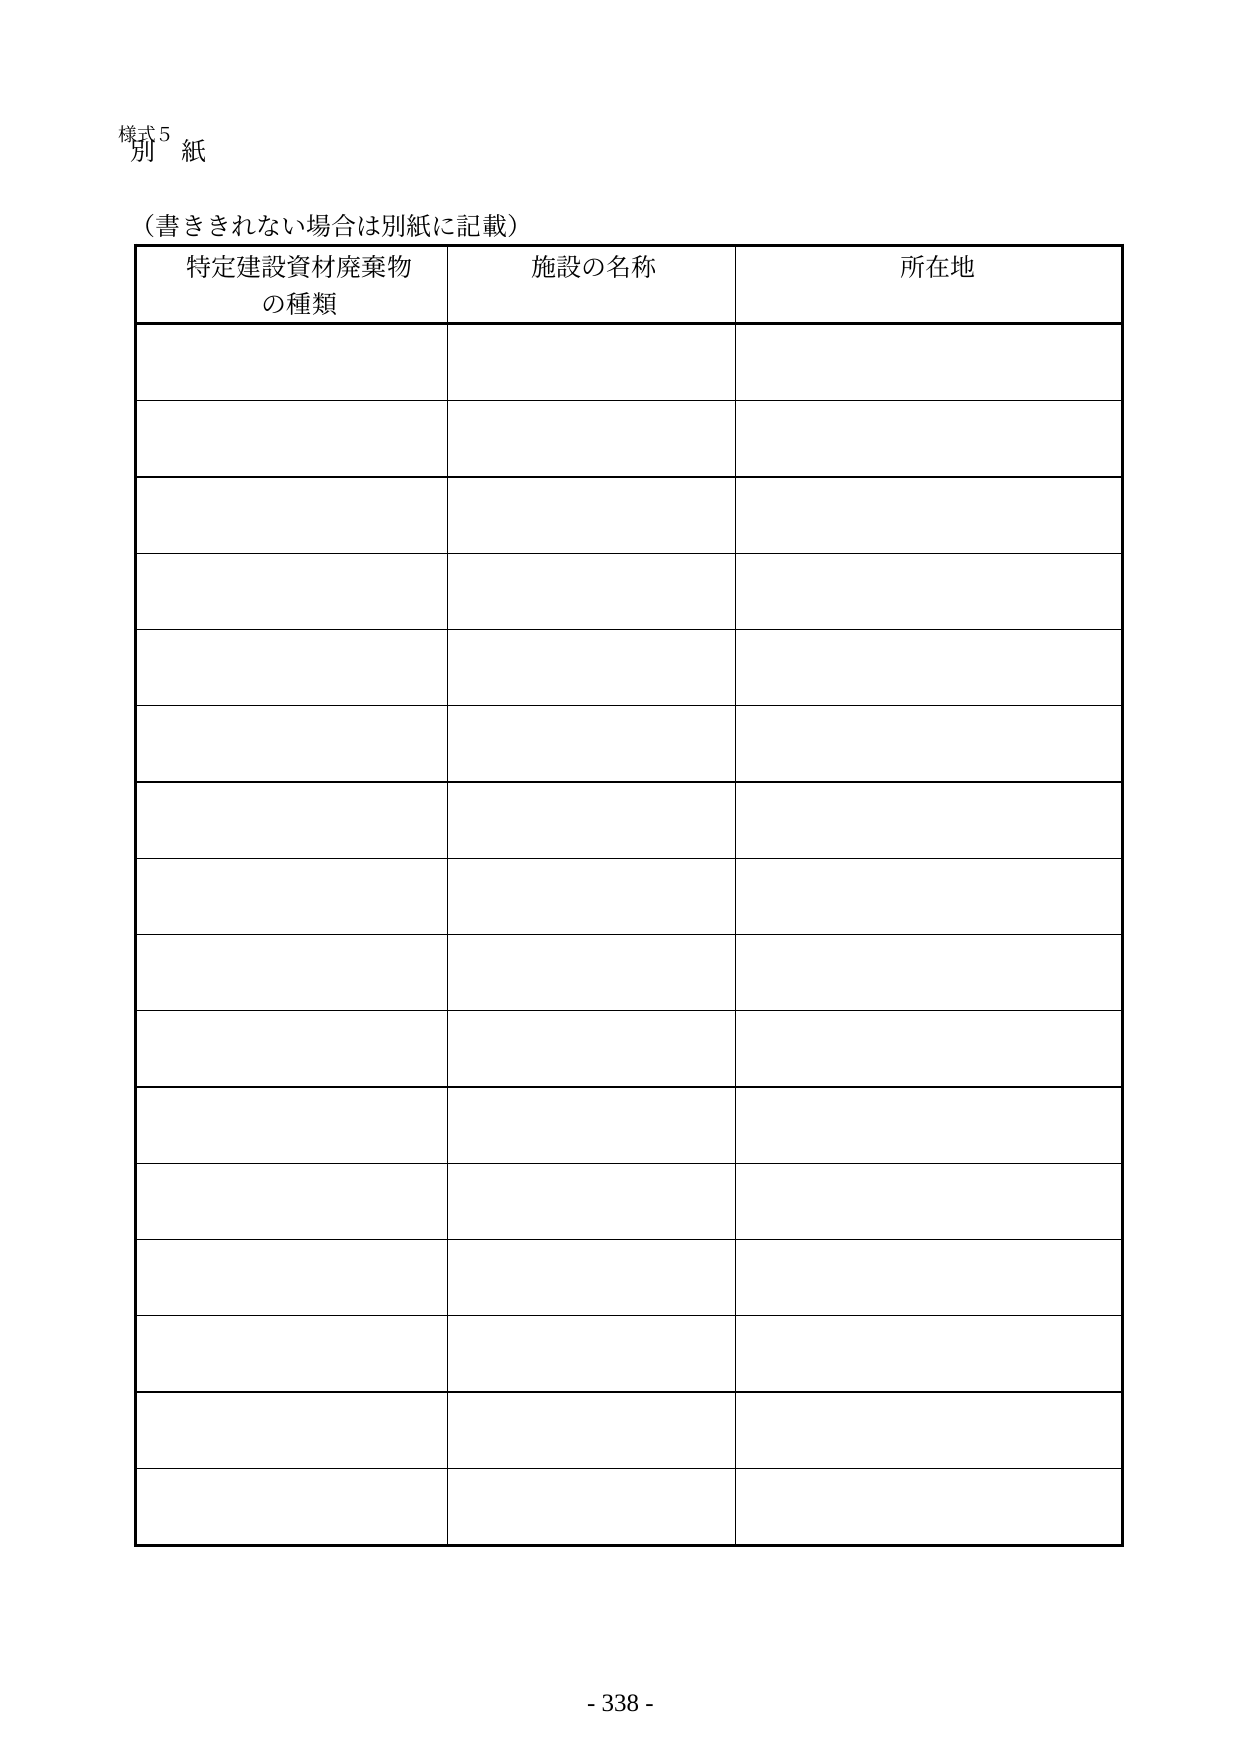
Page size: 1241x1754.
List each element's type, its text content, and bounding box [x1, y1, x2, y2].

table_cell [448, 1164, 735, 1239]
table_cell [448, 1240, 735, 1315]
table_cell [448, 1316, 735, 1391]
table_cell [736, 1164, 1121, 1239]
table_cell [137, 783, 447, 858]
table_cell [736, 1240, 1121, 1315]
table_cell [137, 1469, 447, 1544]
table_cell [137, 1316, 447, 1391]
table_cell [448, 1469, 735, 1544]
table_cell [448, 783, 735, 858]
table_cell [736, 935, 1121, 1010]
table_cell [448, 1011, 735, 1086]
table_cell [137, 554, 447, 629]
table_header 特定建設資材廃棄物 の種類 [137, 247, 447, 322]
table_cell [137, 401, 447, 476]
table_cell [736, 401, 1121, 476]
table_cell [736, 554, 1121, 629]
table_cell [137, 1088, 447, 1163]
table_cell [448, 554, 735, 629]
table_cell [736, 630, 1121, 705]
table_cell [448, 706, 735, 781]
table_cell [137, 1011, 447, 1086]
table_cell [137, 325, 447, 400]
table_cell [736, 1316, 1121, 1391]
text 別 紙 [131, 131, 1109, 168]
table_cell [736, 1469, 1121, 1544]
table_cell [736, 325, 1121, 400]
table_cell [448, 1088, 735, 1163]
table_header 所在地 [736, 247, 1121, 322]
text （書ききれない場合は別紙に記載） [131, 206, 1109, 243]
table_cell [448, 401, 735, 476]
table_cell [736, 859, 1121, 934]
table_cell [137, 1164, 447, 1239]
table_cell [736, 706, 1121, 781]
table_cell [736, 1088, 1121, 1163]
table_cell [137, 630, 447, 705]
table_cell [137, 478, 447, 553]
table_cell [137, 1393, 447, 1468]
table_cell [137, 935, 447, 1010]
table_cell [137, 706, 447, 781]
table_cell [448, 1393, 735, 1468]
table_cell [736, 1393, 1121, 1468]
table_cell [736, 1011, 1121, 1086]
table_cell [137, 859, 447, 934]
table_cell [448, 630, 735, 705]
table_header 施設の名称 [448, 247, 735, 322]
table_cell [448, 935, 735, 1010]
table_cell [448, 478, 735, 553]
table_cell [736, 478, 1121, 553]
table_cell [736, 783, 1121, 858]
table_cell [448, 859, 735, 934]
table_cell [137, 1240, 447, 1315]
table_cell [448, 325, 735, 400]
